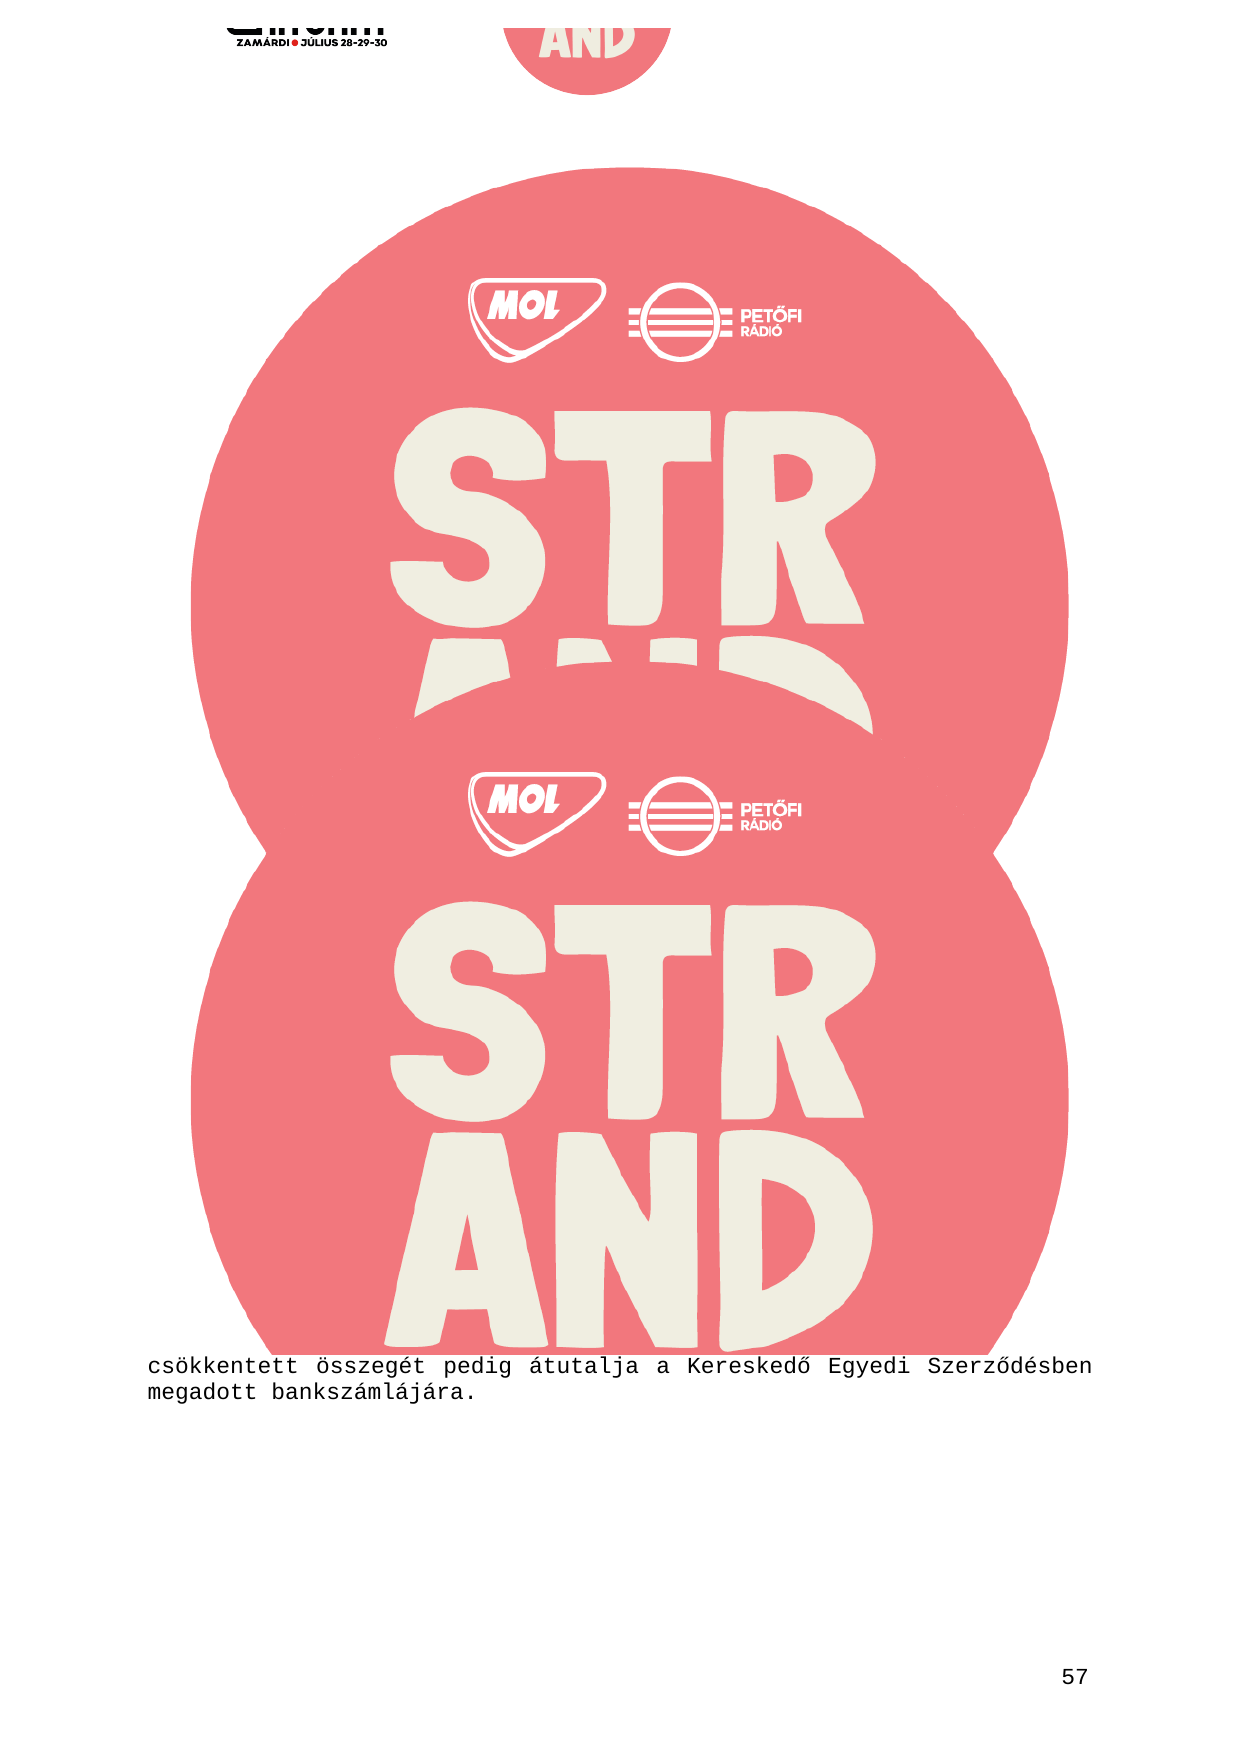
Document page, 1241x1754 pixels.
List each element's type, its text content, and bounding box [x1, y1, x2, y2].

picture [135, 28, 478, 106]
picture [490, 28, 684, 106]
picture [135, 111, 1124, 1355]
